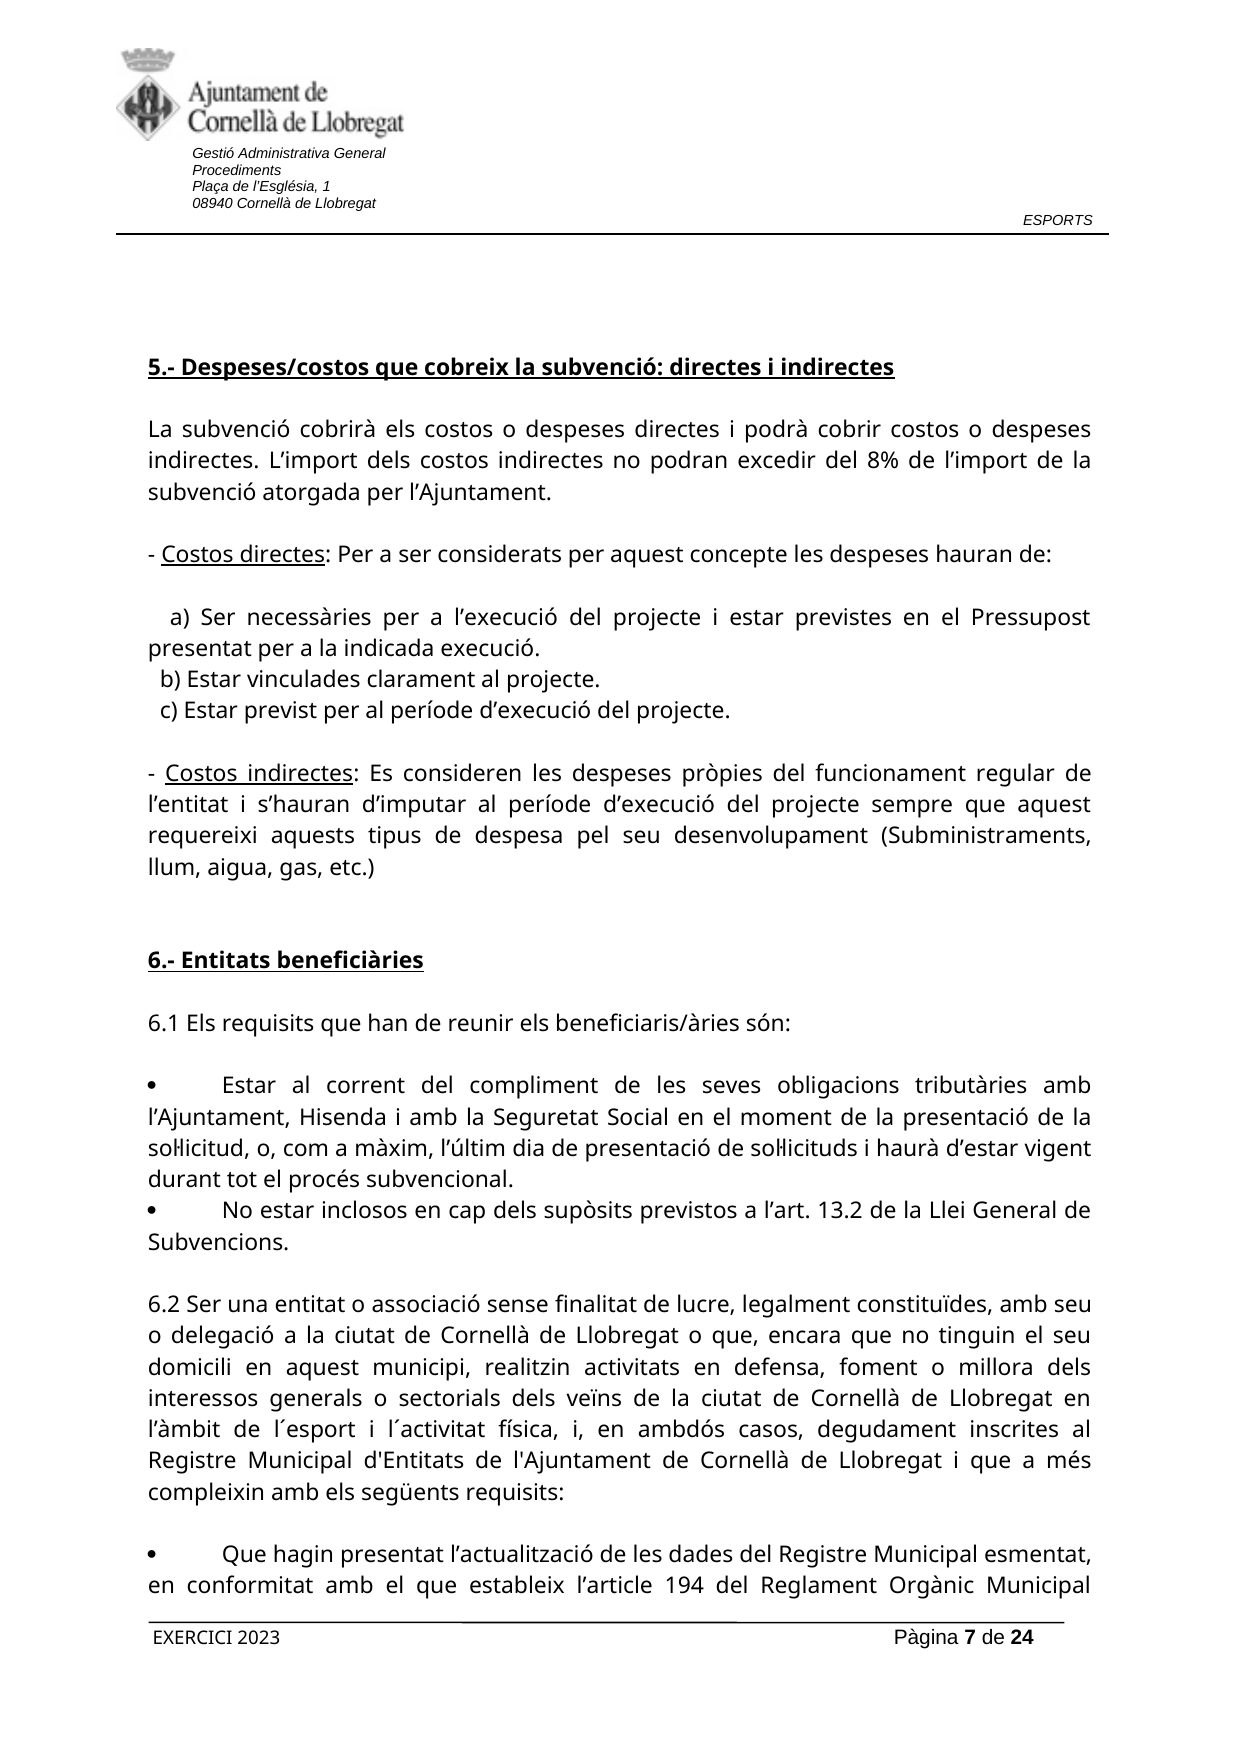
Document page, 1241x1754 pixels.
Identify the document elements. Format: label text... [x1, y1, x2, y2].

text La subvenció cobrirà els costos o despeses directes i podrà cobrir costos o despeses indirectes. L’import dels costos indirectes no podran excedir del 8% de l’import de la subvenció atorgada per l’Ajuntament. [148, 413, 1092, 507]
text 5.- Despeses/costos que cobreix la subvenció: directes i indirectes [148, 350, 1092, 382]
text 6.1 Els requisits que han de reunir els beneficiaris/àries són: [148, 1007, 1092, 1038]
text 6.- Entitats beneficiàries [148, 944, 1092, 975]
text - Costos indirectes: Es consideren les despeses pròpies del funcionament regular de l’entitat i s’hauran d’imputar al període d’execució del projecte sempre que aquest requereixi aquests tipus de despesa pel seu desenvolupament (Subministraments, llum, aigua, gas, etc.) [148, 757, 1092, 882]
list 6.2 Ser una entitat o associació sense finalitat de lucre, legalment constituïdes, amb seu o delegació a la ciutat de Cornellà de Llobregat o que, encara que no tinguin el seu domicili en aquest municipi, realitzin activitats en defensa, foment o millora dels interessos generals o sectorials dels veïns de la ciutat de Cornellà de Llobregat en l’àmbit de l´esport i l´activitat física, i, en ambdós casos, degudament inscrites al Registre Municipal d'Entitats de l'Ajuntament de Cornellà de Llobregat i que a més compleixin amb els següents requisits: [148, 1288, 1092, 1507]
text b) Estar vinculades clarament al projecte. [148, 663, 1092, 694]
list Estar al corrent del compliment de les seves obligacions tributàries amb l’Ajuntament, Hisenda i amb la Seguretat Social en el moment de la presentació de la sol·licitud, o, com a màxim, l’últim dia de presentació de sol·licituds i haurà d’estar vigent durant tot el procés subvencional. [148, 1069, 1092, 1194]
list No estar inclosos en cap dels supòsits previstos a l’art. 13.2 de la Llei General de Subvencions. [148, 1194, 1092, 1257]
text - Costos directes: Per a ser considerats per aquest concepte les despeses hauran de: [148, 538, 1092, 569]
text a) Ser necessàries per a l’execució del projecte i estar previstes en el Pressupost presentat per a la indicada execució. [148, 600, 1092, 663]
text c) Estar previst per al període d’execució del projecte. [148, 694, 1092, 725]
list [148, 1538, 1092, 1600]
